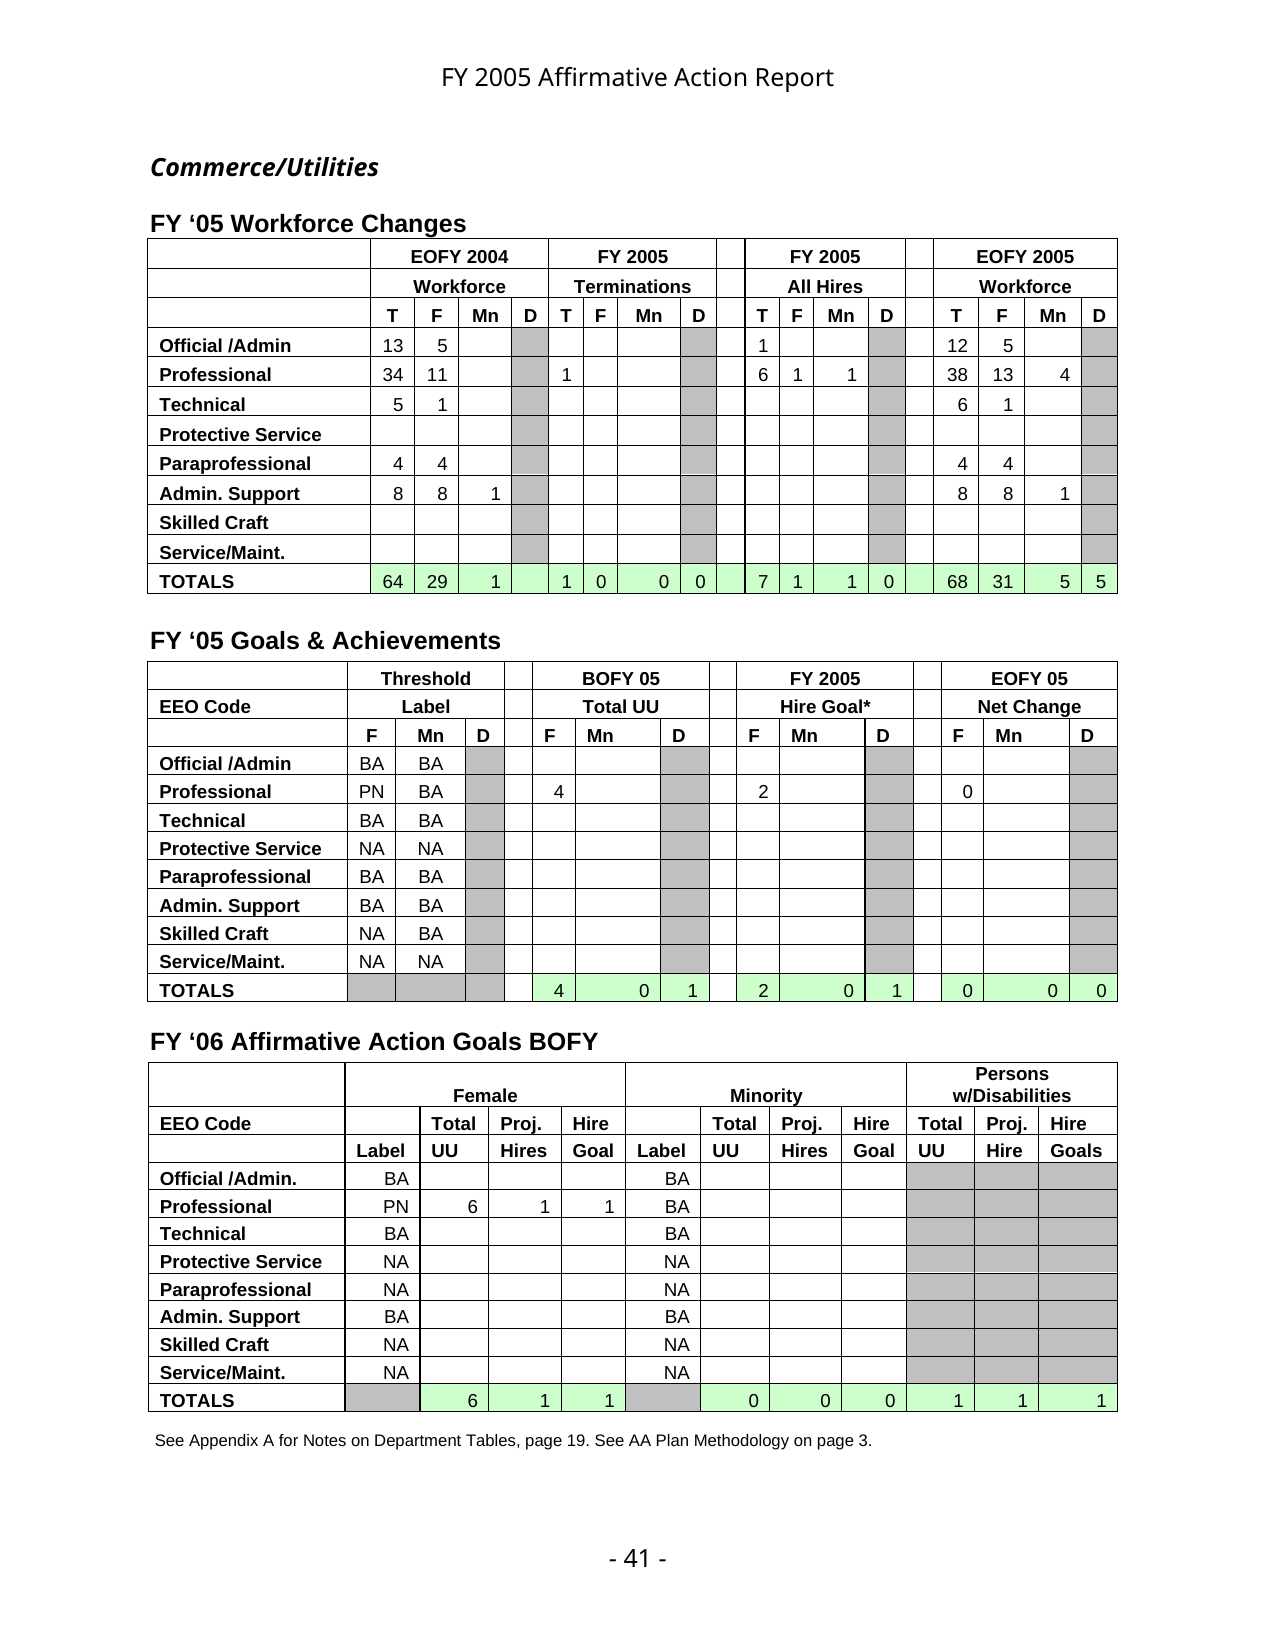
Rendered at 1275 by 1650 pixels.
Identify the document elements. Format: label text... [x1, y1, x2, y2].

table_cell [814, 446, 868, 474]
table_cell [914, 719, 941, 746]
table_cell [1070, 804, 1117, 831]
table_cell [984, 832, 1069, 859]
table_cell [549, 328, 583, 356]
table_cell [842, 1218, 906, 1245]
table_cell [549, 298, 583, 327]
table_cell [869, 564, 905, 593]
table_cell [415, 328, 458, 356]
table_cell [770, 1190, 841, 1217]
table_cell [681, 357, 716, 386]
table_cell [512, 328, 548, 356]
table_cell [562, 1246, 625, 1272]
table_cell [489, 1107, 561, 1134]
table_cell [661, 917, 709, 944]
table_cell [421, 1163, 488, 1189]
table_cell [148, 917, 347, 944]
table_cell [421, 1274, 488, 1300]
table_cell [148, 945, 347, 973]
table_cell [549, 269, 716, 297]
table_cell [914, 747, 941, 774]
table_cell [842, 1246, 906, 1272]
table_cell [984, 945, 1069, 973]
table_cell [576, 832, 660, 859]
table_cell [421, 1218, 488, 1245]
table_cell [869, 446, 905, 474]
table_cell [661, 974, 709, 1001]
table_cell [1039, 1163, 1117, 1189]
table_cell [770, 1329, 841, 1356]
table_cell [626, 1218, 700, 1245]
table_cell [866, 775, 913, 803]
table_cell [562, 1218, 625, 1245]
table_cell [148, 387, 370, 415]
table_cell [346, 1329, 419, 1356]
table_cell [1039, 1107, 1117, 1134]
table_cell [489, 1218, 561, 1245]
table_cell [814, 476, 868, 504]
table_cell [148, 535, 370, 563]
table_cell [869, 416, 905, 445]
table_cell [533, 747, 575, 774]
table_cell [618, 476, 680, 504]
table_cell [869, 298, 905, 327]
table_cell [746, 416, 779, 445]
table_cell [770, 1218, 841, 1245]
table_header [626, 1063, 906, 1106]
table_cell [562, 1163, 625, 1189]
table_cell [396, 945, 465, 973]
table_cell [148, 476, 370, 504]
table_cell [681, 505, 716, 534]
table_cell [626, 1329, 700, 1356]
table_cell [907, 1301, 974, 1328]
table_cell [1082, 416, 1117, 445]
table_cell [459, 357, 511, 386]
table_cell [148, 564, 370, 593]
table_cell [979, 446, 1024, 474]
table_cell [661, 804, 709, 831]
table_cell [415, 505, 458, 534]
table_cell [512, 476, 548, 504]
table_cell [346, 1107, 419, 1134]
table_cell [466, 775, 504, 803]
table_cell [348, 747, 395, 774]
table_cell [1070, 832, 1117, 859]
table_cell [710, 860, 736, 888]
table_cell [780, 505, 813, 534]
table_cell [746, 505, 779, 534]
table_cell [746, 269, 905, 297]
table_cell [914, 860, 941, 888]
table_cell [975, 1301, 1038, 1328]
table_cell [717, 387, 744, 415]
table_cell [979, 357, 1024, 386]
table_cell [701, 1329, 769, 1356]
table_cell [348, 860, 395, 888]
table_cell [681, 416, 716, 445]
text See Appendix A for Notes on Department Tables, page 19. See AA Plan Methodology on page 3. [150, 1431, 1125, 1450]
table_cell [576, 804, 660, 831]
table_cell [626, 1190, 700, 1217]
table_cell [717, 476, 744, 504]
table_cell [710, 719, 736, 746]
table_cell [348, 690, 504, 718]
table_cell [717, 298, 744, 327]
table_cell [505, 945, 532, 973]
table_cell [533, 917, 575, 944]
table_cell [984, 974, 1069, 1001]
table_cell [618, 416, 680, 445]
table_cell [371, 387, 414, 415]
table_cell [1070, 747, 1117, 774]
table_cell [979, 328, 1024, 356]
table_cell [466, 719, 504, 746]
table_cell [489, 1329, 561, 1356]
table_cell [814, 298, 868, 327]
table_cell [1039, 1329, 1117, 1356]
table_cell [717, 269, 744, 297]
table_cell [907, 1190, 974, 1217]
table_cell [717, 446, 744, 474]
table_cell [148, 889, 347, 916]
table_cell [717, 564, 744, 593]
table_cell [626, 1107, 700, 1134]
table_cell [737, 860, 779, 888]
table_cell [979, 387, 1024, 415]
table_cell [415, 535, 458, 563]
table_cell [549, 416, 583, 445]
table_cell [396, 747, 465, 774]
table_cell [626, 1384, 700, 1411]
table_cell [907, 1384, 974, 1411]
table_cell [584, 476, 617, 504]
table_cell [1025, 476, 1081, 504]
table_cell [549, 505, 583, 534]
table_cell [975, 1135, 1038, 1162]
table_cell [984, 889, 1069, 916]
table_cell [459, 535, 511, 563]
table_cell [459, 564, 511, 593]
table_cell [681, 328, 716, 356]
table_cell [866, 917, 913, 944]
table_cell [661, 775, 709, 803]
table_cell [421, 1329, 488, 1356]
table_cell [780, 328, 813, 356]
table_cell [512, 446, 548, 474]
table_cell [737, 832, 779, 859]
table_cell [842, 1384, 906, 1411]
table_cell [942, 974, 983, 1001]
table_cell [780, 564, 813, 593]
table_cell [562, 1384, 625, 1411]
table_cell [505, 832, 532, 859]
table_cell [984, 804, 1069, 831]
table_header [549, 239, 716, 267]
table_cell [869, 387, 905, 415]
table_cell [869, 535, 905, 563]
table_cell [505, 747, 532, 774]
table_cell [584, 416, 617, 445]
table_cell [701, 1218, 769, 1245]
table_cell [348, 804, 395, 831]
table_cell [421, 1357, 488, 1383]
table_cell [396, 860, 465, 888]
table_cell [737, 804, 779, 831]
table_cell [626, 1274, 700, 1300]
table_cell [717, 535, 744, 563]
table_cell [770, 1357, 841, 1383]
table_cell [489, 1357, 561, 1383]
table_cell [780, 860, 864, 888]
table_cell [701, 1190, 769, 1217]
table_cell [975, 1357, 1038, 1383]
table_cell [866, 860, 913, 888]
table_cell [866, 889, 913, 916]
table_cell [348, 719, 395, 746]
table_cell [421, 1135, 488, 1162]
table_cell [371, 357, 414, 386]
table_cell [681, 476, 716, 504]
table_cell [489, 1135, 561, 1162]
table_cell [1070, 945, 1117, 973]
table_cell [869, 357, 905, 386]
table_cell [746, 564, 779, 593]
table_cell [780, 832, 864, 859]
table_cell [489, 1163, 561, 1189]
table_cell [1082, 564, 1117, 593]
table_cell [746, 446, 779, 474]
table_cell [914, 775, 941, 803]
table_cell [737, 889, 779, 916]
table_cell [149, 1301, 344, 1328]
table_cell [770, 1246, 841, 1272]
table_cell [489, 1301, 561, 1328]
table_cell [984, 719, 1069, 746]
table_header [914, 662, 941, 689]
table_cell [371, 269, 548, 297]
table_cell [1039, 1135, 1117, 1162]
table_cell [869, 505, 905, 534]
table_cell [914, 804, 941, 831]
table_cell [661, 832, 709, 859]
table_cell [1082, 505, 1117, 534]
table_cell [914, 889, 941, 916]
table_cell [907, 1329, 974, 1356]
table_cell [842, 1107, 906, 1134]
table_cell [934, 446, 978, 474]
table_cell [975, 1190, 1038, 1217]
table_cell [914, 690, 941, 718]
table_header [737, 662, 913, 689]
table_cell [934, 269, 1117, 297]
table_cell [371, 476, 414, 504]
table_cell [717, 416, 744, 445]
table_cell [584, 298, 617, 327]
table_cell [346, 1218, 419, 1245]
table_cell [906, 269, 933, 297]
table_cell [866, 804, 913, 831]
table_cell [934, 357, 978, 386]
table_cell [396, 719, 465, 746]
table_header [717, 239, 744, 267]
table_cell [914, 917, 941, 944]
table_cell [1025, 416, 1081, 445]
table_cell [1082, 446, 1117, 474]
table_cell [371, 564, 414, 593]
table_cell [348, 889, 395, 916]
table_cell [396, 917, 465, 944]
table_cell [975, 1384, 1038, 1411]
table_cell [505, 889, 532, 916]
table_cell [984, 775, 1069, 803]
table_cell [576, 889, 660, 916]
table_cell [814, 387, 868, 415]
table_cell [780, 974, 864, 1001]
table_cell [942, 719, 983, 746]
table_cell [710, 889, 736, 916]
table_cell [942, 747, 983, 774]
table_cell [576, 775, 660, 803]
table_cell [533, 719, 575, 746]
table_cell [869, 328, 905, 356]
subtitle FY ‘06 Affirmative Action Goals BOFY [150, 1027, 1125, 1056]
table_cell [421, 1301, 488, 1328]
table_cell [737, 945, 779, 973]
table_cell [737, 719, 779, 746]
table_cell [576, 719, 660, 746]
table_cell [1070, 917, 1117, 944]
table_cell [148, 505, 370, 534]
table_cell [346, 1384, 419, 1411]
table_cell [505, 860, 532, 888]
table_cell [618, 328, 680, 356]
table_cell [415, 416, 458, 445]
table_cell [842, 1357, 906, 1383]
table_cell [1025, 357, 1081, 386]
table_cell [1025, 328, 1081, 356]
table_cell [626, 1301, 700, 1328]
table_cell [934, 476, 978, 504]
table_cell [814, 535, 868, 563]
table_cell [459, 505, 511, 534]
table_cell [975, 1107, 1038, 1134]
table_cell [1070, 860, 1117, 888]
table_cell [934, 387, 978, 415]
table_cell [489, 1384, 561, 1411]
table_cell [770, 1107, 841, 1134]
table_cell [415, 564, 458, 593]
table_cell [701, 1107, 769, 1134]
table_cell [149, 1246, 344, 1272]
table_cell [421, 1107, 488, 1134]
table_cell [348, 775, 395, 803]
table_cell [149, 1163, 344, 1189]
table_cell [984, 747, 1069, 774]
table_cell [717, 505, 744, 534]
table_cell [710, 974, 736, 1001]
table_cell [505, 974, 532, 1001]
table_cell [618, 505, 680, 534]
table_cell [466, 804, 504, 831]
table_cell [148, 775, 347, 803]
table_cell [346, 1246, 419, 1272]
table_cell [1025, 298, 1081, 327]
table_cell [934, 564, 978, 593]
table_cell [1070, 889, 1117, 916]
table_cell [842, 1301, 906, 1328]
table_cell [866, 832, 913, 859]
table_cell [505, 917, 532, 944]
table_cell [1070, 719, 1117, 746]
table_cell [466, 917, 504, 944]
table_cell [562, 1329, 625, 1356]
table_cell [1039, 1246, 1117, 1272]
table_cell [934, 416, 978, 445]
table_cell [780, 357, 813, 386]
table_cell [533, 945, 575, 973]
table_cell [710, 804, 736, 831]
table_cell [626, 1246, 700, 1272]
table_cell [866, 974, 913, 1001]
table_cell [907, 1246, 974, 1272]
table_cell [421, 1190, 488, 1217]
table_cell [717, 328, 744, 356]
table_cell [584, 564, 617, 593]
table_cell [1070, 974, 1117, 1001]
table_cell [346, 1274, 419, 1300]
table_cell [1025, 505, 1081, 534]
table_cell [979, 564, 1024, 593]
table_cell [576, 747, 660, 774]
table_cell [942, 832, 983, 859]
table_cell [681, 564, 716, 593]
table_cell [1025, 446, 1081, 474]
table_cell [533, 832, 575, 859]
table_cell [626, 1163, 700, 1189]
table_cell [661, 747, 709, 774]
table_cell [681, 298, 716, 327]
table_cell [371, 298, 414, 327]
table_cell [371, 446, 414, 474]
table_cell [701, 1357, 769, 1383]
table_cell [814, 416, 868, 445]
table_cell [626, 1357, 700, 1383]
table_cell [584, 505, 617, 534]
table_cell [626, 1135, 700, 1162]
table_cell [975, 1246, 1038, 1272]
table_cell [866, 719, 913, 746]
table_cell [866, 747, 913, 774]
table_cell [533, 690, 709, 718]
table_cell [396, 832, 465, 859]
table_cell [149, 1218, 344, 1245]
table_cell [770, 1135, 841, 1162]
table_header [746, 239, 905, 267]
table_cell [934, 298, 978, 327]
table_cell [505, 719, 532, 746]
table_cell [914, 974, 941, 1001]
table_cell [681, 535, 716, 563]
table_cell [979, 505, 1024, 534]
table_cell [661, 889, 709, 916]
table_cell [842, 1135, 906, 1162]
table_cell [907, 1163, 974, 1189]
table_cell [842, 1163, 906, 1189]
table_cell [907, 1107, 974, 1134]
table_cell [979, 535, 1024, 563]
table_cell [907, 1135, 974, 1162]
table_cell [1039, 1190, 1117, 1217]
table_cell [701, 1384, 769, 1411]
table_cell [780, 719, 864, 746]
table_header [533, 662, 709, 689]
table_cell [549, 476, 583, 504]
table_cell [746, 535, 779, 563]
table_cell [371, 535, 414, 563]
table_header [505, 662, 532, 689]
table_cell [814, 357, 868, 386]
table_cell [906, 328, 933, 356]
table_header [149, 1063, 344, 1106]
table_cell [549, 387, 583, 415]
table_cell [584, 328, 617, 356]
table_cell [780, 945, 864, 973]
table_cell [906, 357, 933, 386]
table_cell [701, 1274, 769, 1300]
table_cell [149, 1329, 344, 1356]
subtitle FY ‘05 Goals & Achievements [150, 626, 1125, 655]
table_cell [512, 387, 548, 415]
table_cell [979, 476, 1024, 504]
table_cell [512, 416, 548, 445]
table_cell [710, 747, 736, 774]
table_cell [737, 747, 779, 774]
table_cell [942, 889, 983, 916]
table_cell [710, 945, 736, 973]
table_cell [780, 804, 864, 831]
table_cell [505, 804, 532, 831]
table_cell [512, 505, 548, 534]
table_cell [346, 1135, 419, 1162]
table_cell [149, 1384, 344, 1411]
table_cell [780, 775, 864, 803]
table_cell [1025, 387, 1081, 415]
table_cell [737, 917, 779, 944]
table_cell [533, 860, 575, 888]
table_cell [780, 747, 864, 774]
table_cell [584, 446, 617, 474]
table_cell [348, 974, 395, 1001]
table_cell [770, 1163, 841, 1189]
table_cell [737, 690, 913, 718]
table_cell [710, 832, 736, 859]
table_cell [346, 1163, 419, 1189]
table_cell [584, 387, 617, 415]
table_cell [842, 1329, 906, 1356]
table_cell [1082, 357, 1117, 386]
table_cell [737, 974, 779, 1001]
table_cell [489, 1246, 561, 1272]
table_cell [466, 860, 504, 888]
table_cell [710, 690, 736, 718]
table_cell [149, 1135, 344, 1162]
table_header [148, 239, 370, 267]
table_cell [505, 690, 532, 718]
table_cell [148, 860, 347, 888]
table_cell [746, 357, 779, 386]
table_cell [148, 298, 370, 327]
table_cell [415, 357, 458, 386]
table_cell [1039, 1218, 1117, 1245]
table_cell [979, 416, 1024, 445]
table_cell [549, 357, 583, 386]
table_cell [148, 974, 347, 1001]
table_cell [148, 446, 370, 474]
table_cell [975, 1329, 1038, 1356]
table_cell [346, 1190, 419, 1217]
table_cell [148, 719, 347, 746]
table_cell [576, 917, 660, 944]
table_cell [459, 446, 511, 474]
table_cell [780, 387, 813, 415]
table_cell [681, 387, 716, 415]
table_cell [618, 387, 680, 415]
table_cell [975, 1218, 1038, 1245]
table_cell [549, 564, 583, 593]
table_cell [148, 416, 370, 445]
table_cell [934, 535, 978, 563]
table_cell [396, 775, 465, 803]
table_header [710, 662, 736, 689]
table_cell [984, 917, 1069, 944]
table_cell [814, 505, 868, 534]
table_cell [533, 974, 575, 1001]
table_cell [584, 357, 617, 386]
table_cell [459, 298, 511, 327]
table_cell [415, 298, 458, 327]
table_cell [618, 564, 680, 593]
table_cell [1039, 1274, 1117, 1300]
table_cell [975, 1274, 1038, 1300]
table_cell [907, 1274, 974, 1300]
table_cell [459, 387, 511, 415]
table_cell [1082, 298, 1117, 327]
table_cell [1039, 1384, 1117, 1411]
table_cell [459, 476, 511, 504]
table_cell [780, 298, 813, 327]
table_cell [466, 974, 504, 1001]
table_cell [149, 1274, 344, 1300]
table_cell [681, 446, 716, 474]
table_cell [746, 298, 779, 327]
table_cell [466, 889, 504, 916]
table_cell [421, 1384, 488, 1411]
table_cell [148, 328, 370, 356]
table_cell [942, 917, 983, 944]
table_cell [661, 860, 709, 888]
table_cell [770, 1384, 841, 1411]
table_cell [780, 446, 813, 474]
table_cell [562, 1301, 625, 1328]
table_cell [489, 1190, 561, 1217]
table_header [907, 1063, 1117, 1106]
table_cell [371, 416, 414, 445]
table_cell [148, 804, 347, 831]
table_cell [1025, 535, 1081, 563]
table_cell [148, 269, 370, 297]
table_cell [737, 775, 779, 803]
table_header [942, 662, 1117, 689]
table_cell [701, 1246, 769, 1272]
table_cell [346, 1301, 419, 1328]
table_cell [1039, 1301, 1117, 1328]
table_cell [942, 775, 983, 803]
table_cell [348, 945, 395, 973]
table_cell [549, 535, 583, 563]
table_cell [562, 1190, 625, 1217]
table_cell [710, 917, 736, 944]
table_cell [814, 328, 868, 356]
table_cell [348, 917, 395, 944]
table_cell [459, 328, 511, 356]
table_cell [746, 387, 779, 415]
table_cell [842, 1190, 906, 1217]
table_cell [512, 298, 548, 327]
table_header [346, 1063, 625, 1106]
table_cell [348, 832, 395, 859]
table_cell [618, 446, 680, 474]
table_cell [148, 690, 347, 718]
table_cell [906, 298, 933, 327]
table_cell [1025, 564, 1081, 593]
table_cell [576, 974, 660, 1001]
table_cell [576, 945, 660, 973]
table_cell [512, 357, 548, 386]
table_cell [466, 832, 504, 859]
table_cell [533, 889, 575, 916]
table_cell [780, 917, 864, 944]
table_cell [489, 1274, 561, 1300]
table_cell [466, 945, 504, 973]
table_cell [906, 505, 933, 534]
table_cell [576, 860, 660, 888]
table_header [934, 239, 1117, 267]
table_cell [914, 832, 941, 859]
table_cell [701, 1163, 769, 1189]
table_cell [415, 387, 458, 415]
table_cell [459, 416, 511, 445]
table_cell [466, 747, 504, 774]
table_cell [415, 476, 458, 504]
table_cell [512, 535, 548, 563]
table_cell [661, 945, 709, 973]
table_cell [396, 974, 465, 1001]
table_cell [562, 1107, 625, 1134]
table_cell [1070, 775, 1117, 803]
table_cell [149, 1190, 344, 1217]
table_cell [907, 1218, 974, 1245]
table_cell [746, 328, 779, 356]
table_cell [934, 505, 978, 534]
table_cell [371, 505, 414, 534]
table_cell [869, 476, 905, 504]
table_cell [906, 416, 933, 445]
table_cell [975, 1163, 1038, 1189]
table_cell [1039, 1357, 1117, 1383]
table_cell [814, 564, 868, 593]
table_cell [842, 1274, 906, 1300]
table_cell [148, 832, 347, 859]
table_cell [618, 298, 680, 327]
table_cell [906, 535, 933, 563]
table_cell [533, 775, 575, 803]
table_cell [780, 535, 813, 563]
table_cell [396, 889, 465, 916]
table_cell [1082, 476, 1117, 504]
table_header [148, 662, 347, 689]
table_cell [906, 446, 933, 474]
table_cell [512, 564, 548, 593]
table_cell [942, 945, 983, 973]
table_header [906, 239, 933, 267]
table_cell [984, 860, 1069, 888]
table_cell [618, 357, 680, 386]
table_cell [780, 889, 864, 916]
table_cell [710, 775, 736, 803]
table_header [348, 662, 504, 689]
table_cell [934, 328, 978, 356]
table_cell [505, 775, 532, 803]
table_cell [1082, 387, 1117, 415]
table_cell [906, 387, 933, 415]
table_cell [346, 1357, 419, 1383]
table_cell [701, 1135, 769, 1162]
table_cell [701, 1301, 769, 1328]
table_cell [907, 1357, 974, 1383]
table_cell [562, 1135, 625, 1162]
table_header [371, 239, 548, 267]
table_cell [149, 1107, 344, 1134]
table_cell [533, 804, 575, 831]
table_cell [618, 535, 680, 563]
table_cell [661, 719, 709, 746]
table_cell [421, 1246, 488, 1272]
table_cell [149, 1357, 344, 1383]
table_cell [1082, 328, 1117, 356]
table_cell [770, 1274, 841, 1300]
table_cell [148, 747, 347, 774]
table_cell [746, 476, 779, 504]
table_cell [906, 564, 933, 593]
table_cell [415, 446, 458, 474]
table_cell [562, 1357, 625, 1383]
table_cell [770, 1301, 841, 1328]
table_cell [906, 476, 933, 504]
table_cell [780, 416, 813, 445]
subtitle Commerce/Utilities [150, 150, 1125, 184]
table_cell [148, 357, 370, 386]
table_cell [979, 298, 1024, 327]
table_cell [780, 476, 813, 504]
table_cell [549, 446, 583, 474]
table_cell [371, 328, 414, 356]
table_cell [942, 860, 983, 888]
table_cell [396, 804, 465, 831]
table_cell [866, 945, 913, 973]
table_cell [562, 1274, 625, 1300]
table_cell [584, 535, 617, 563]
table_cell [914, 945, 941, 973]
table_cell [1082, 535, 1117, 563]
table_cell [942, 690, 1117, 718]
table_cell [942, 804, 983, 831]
subtitle FY ‘05 Workforce Changes [150, 209, 1125, 238]
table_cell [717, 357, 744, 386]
